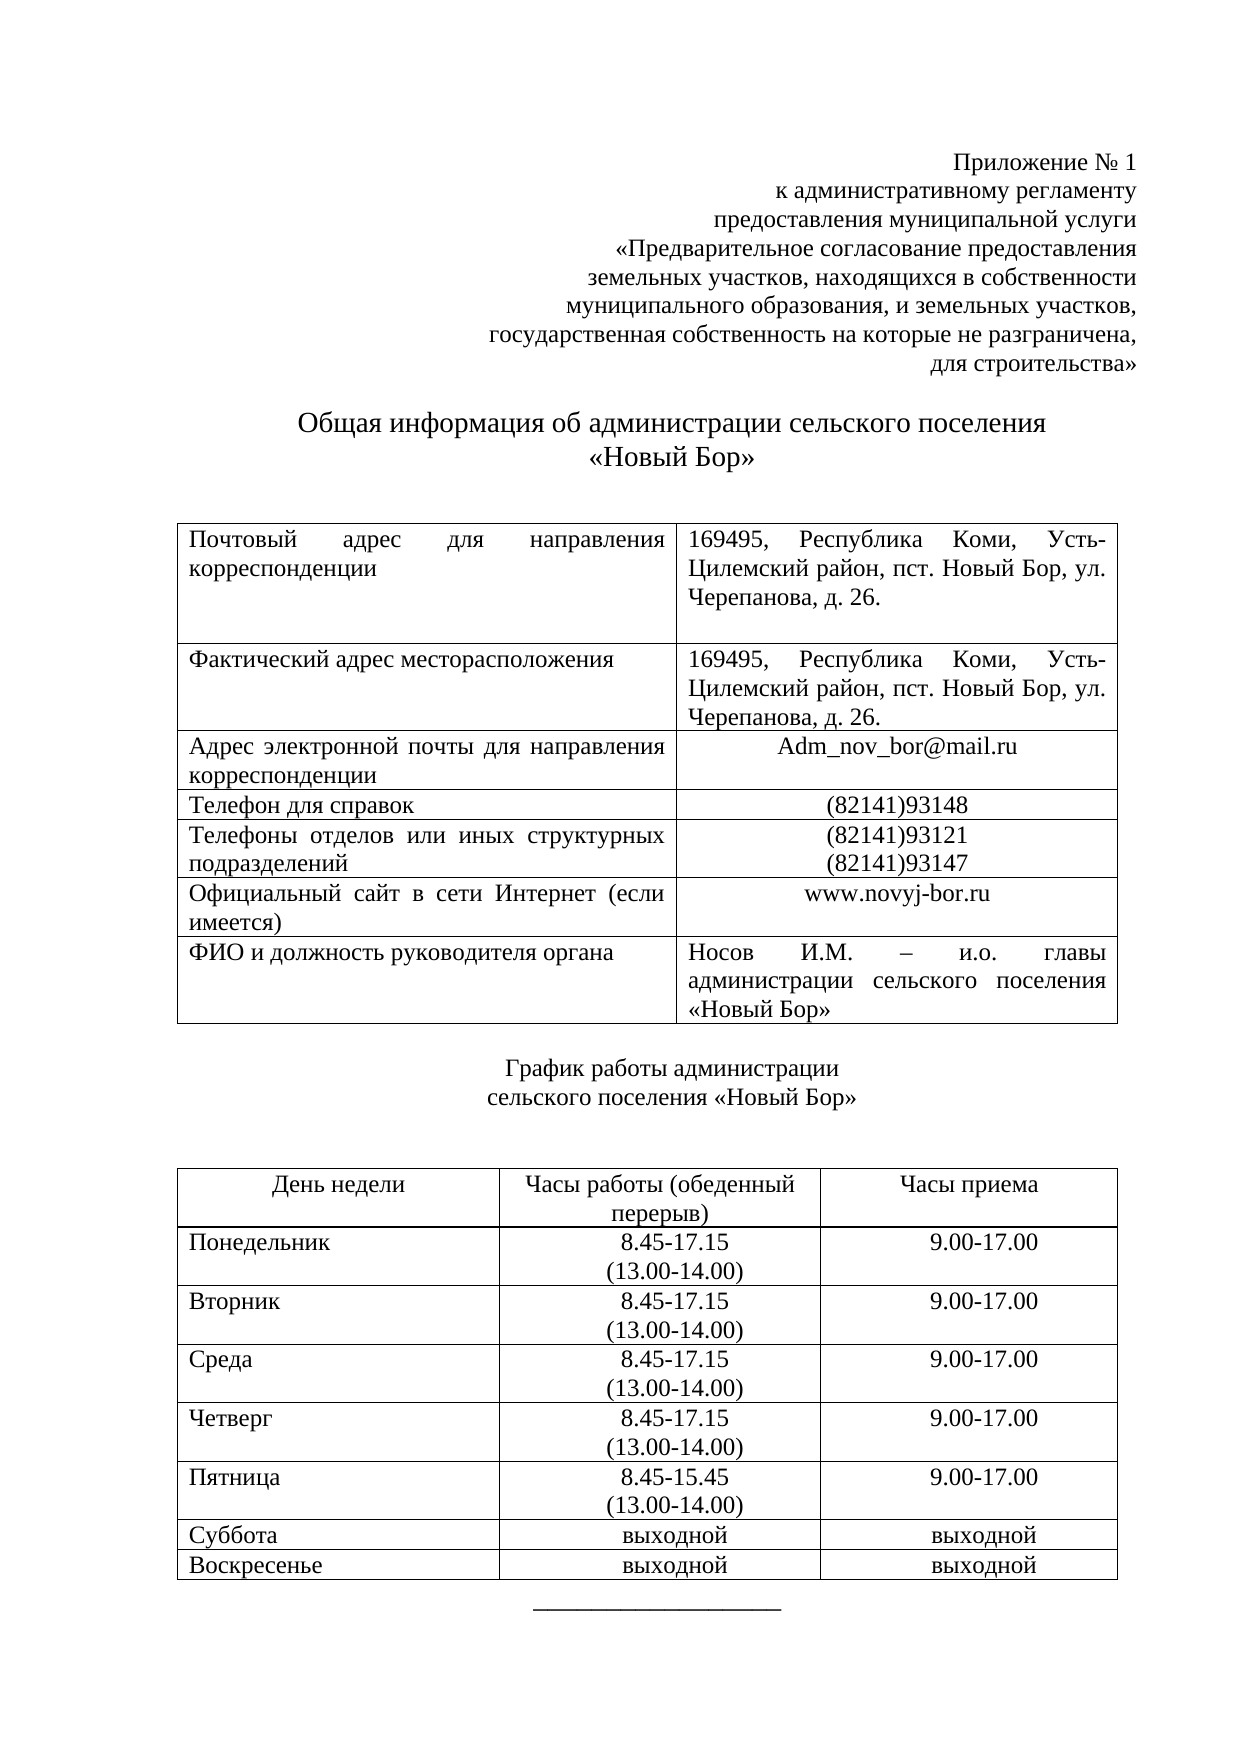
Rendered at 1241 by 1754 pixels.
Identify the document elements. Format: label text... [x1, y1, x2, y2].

table_cell Вторник [178, 1286, 499, 1343]
table_header День недели [178, 1169, 499, 1226]
table_cell 8.45-17.15 (13.00-14.00) [500, 1228, 820, 1285]
text для строительства» [177, 348, 1137, 377]
text предоставления муниципальной услуги [177, 204, 1137, 233]
table_cell 9.00-17.00 [821, 1462, 1117, 1519]
text Приложение № 1 [177, 147, 1137, 176]
table_cell Пятница [178, 1462, 499, 1519]
text _________________ [177, 1580, 1137, 1613]
table_cell выходной [500, 1520, 820, 1549]
text земельных участков, находящихся в собственности [177, 262, 1137, 291]
table_header 169495, Республика Коми, Усть-Цилемский район, пст. Новый Бор, ул. Черепанова, д. 26. [677, 524, 1117, 643]
text сельского поселения «Новый Бор» [177, 1082, 1137, 1110]
table_cell Понедельник [178, 1228, 499, 1285]
table_cell 8.45-15.45 (13.00-14.00) [500, 1462, 820, 1519]
text «Новый Бор» [177, 439, 1137, 473]
table_cell Адрес электронной почты для направления корреспонденции [178, 731, 676, 789]
table_cell ФИО и должность руководителя органа [178, 937, 676, 1023]
table_cell Четверг [178, 1403, 499, 1461]
table_cell выходной [821, 1520, 1117, 1549]
table_cell выходной [500, 1550, 820, 1579]
table_cell выходной [821, 1550, 1117, 1579]
text к административному регламенту [177, 176, 1137, 204]
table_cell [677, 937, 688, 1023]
table_cell 169495, Республика Коми, Усть-Цилемский район, пст. Новый Бор, ул. Черепанова, д. 26. [677, 644, 1117, 730]
table_header Часы работы (обеденный перерыв) [500, 1169, 820, 1226]
text График работы администрации [177, 1053, 1137, 1082]
table_cell Суббота [178, 1520, 499, 1549]
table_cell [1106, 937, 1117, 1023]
table_cell (82141)93148 [677, 790, 1117, 819]
table_cell Среда [178, 1345, 499, 1402]
table_header Часы приема [821, 1169, 1117, 1226]
table_cell 9.00-17.00 [821, 1345, 1117, 1402]
table_cell Adm_nov_bor@mail.ru [677, 731, 1117, 789]
text Общая информация об администрации сельского поселения [177, 406, 1137, 439]
table_header Почтовый адрес для направления корреспонденции [178, 524, 676, 643]
table_cell Воскресенье [178, 1550, 499, 1579]
table_cell (82141)93121 (82141)93147 [677, 820, 1117, 877]
table_cell 8.45-17.15 (13.00-14.00) [500, 1286, 820, 1343]
table_cell Телефон для справок [178, 790, 676, 819]
table_cell 9.00-17.00 [821, 1228, 1117, 1285]
table_cell www.novyj-bor.ru [677, 878, 1117, 936]
table_cell Официальный сайт в сети Интернет (если имеется) [178, 878, 676, 936]
text государственная собственность на которые не разграничена, [177, 319, 1137, 348]
table_cell 9.00-17.00 [821, 1286, 1117, 1343]
table_cell 9.00-17.00 [821, 1403, 1117, 1461]
table_cell 8.45-17.15 (13.00-14.00) [500, 1345, 820, 1402]
text муниципального образования, и земельных участков, [177, 291, 1137, 319]
text «Предварительное согласование предоставления [177, 233, 1137, 262]
table_cell Телефоны отделов или иных структурных подразделений [178, 820, 676, 877]
table_cell 8.45-17.15 (13.00-14.00) [500, 1403, 820, 1461]
table_cell Фактический адрес месторасположения [178, 644, 676, 730]
